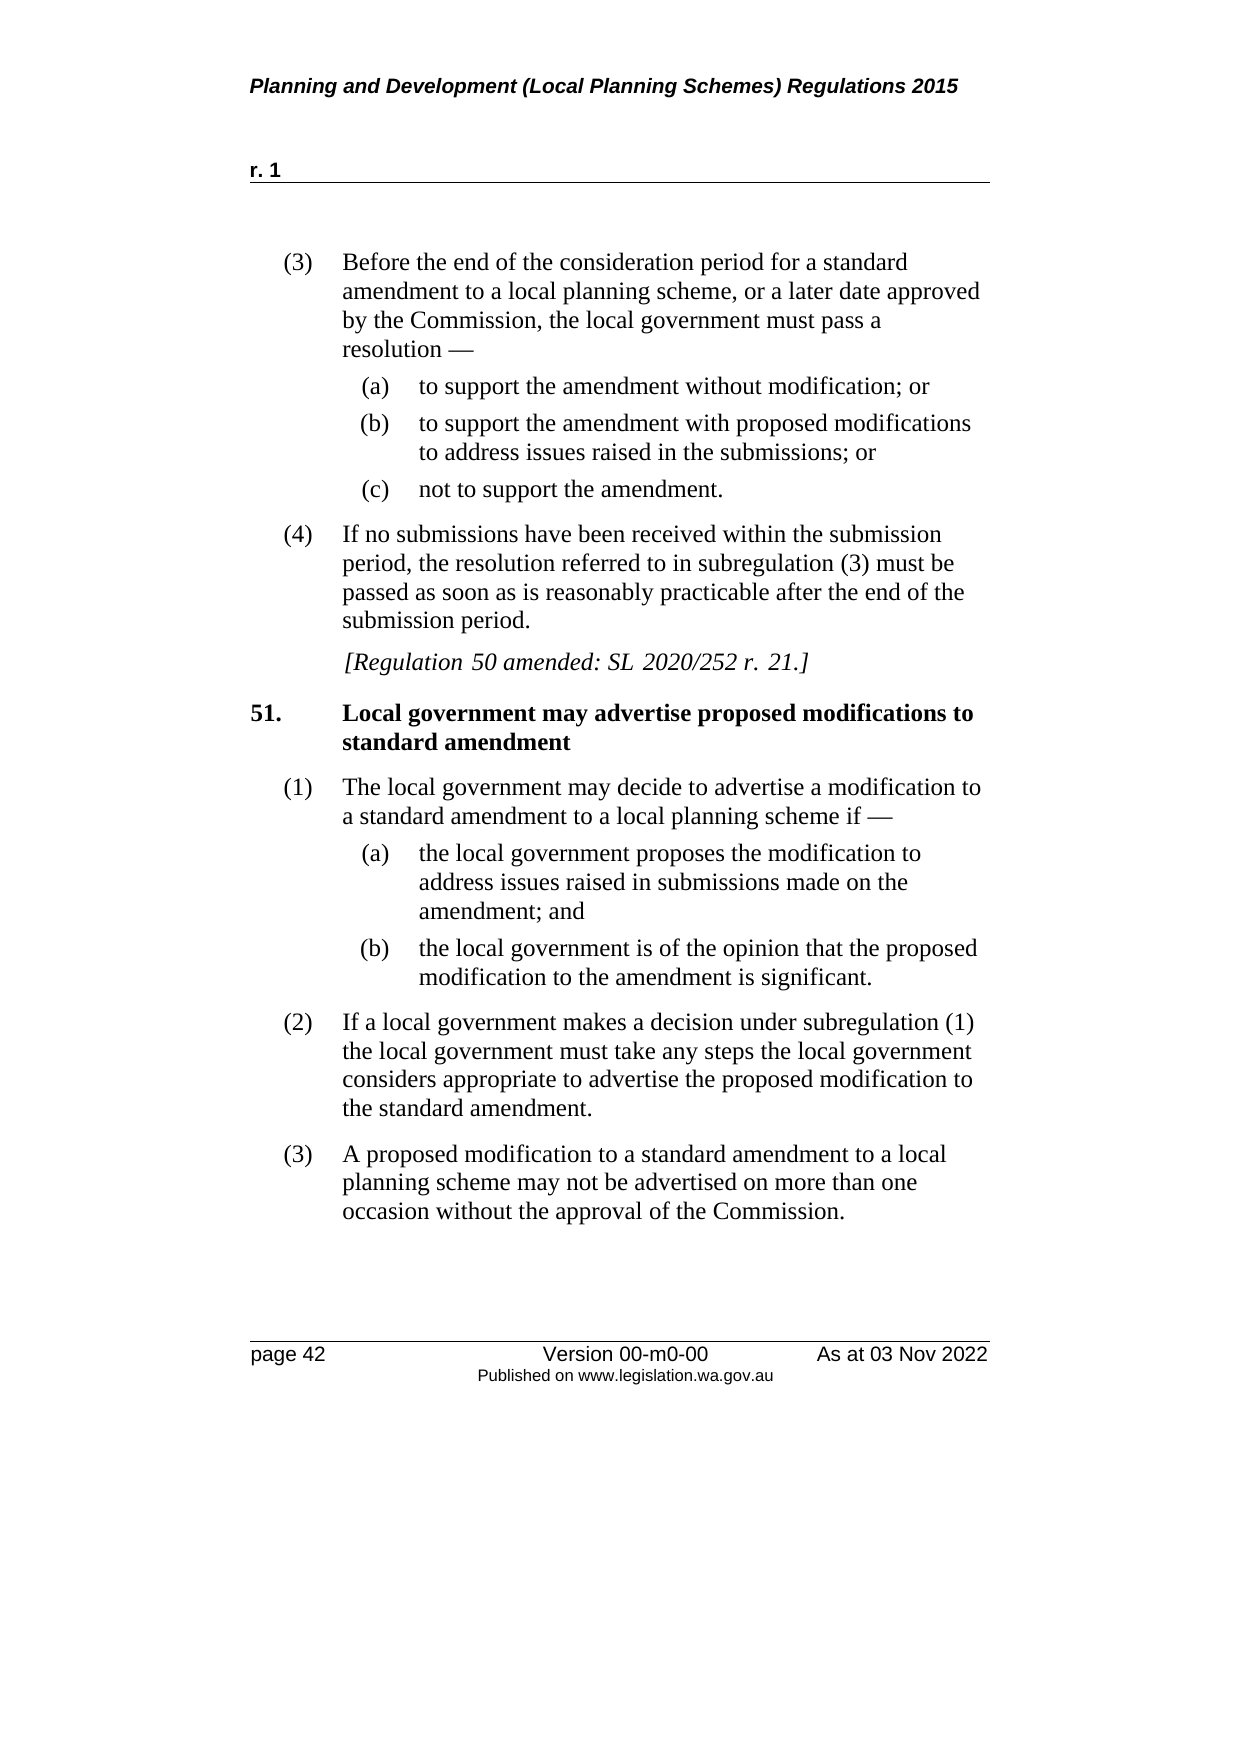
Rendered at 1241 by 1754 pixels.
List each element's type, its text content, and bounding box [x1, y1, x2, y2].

text (3) A proposed modification to a standard amendment to a local planning scheme may not be advertised on more than one occasion without the approval of the Commission. [250, 1139, 990, 1225]
text (1) The local government may decide to advertise a modification to a standard amendment to a local planning scheme if — [250, 772, 990, 830]
text (2) If a local government makes a decision under subregulation (1) the local government must take any steps the local government considers appropriate to advertise the proposed modification to the standard amendment. [250, 1007, 990, 1122]
text (b) the local government is of the opinion that the proposed modification to the amendment is significant. [250, 933, 990, 990]
text (4) If no submissions have been received within the submission period, the resolution referred to in subregulation (3) must be passed as soon as is reasonably practicable after the end of the submission period. [250, 519, 990, 634]
text (3) Before the end of the consideration period for a standard amendment to a local planning scheme, or a later date approved by the Commission, the local government must pass a resolution — [250, 247, 990, 362]
text (a) to support the amendment without modification; or [250, 371, 990, 399]
text (b) to support the amendment with proposed modifications to address issues raised in the submissions; or [250, 408, 990, 465]
text (a) the local government proposes the modification to address issues raised in submissions made on the amendment; and [250, 838, 990, 924]
subtitle 51. Local government may advertise proposed modifications to standard amendment [250, 698, 990, 756]
text (c) not to support the amendment. [250, 474, 990, 502]
text [Regulation 50 amended: SL 2020/252 r. 21.] [250, 647, 990, 675]
